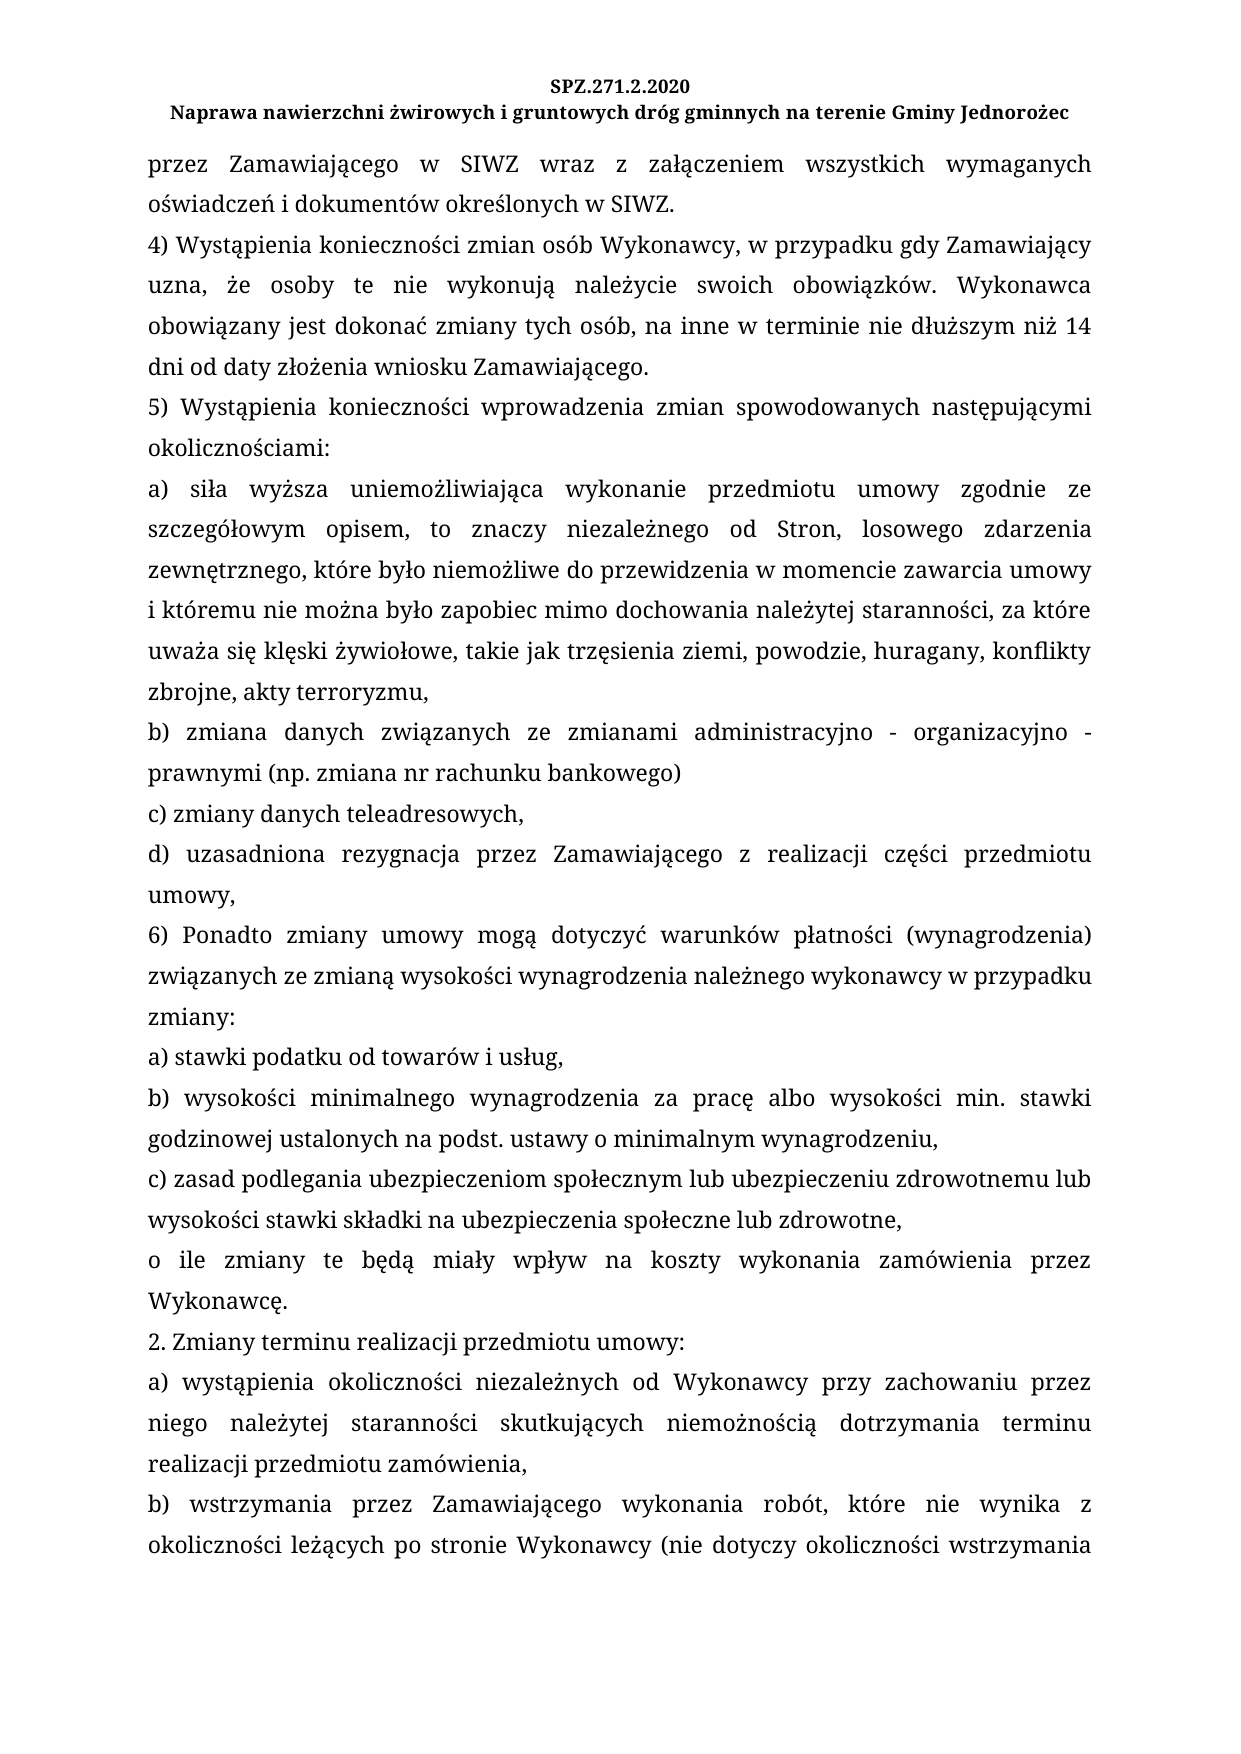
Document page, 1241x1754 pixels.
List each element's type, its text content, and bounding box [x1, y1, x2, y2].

text c) zmiany danych teleadresowych, [148, 798, 1093, 829]
text 2. Zmiany terminu realizacji przedmiotu umowy: [148, 1326, 1093, 1357]
text o ile zmiany te będą miały wpływ na koszty wykonania zamówienia przez Wykonawcę. [148, 1244, 1093, 1316]
text b) zmiana danych związanych ze zmianami administracyjno - organizacyjno - prawnymi (np. zmiana nr rachunku bankowego) [148, 716, 1093, 788]
text d) uzasadniona rezygnacja przez Zamawiającego z realizacji części przedmiotu umowy, [148, 838, 1093, 910]
text a) siła wyższa uniemożliwiająca wykonanie przedmiotu umowy zgodnie ze szczegółowym opisem, to znaczy niezależnego od Stron, losowego zdarzenia zewnętrznego, które było niemożliwe do przewidzenia w momencie zawarcia umowy i któremu nie można było zapobiec mimo dochowania należytej staranności, za które uważa się klęski żywiołowe, takie jak trzęsienia ziemi, powodzie, huragany, konflikty zbrojne, akty terroryzmu, [148, 473, 1093, 707]
text a) stawki podatku od towarów i usług, [148, 1041, 1093, 1073]
text 4) Wystąpienia konieczności zmian osób Wykonawcy, w przypadku gdy Zamawiający uzna, że osoby te nie wykonują należycie swoich obowiązków. Wykonawca obowiązany jest dokonać zmiany tych osób, na inne w terminie nie dłuższym niż 14 dni od daty złożenia wniosku Zamawiającego. [148, 229, 1093, 382]
text c) zasad podlegania ubezpieczeniom społecznym lub ubezpieczeniu zdrowotnemu lub wysokości stawki składki na ubezpieczenia społeczne lub zdrowotne, [148, 1163, 1093, 1235]
text a) wystąpienia okoliczności niezależnych od Wykonawcy przy zachowaniu przez niego należytej staranności skutkujących niemożnością dotrzymania terminu realizacji przedmiotu zamówienia, [148, 1366, 1093, 1479]
text b) wysokości minimalnego wynagrodzenia za pracę albo wysokości min. stawki godzinowej ustalonych na podst. ustawy o minimalnym wynagrodzeniu, [148, 1082, 1093, 1154]
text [148, 1488, 1093, 1560]
text 6) Ponadto zmiany umowy mogą dotyczyć warunków płatności (wynagrodzenia) związanych ze zmianą wysokości wynagrodzenia należnego wykonawcy w przypadku zmiany: [148, 919, 1093, 1032]
text 5) Wystąpienia konieczności wprowadzenia zmian spowodowanych następującymi okolicznościami: [148, 391, 1093, 463]
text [148, 148, 1093, 219]
